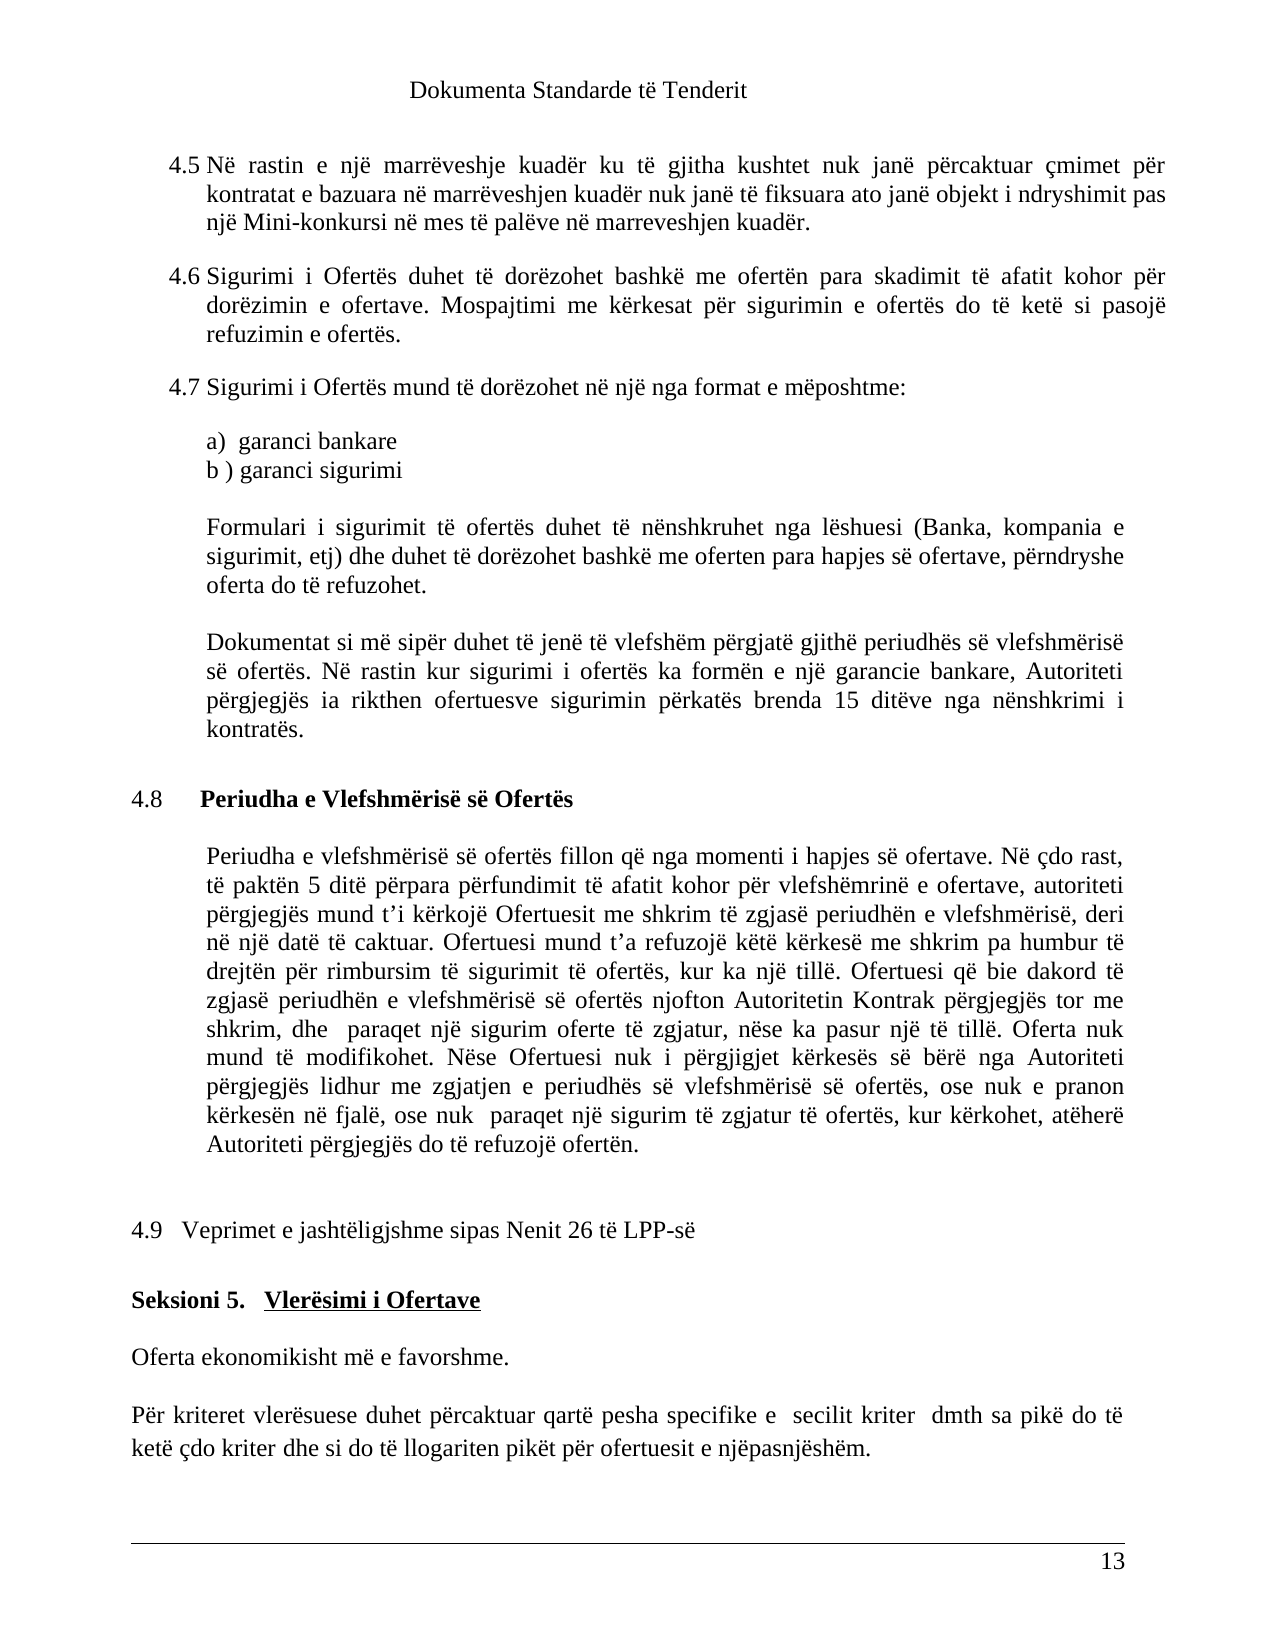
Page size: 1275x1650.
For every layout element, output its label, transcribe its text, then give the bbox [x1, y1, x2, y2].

list Sigurimi i Ofertës mund të dorëzohet në një nga format e mëposhtme: [169, 372, 1167, 401]
text a) garanci bankare [206, 426, 1125, 455]
text 4.8 Periudha e Vlefshmërisë së Ofertës [131, 784, 1125, 812]
text Për kriteret vlerësuese duhet përcaktuar qartë pesha specifike e secilit kriter dmth sa pikë do të ketë çdo kriter dhe si do të llogariten pikët për ofertuesit e njëpasnjëshëm. [131, 1400, 1125, 1462]
text b ) garanci sigurimi [206, 455, 1125, 484]
text Seksioni 5. Vlerësimi i Ofertave [131, 1285, 1125, 1314]
text Dokumentat si më sipër duhet të jenë të vlefshëm përgjatë gjithë periudhës së vlefshmërisë së ofertës. Në rastin kur sigurimi i ofertës ka formën e një garancie bankare, Autoriteti përgjegjës ia rikthen ofertuesve sigurimin përkatës brenda 15 ditëve nga nënshkrimi i kontratës. [131, 627, 1125, 742]
text 4.9 Veprimet e jashtëligjshme sipas Nenit 26 të LPP-së [131, 1215, 1125, 1244]
list Sigurimi i Ofertës duhet të dorëzohet bashkë me ofertën para skadimit të afatit kohor për dorëzimin e ofertave. Mospajtimi me kërkesat për sigurimin e ofertës do të ketë si pasojë refuzimin e ofertës. [169, 261, 1167, 347]
text Formulari i sigurimit të ofertës duhet të nënshkruhet nga lëshuesi (Banka, kompania e sigurimit, etj) dhe duhet të dorëzohet bashkë me oferten para hapjes së ofertave, përndryshe oferta do të refuzohet. [206, 512, 1125, 599]
text Periudha e vlefshmërisë së ofertës fillon që nga momenti i hapjes së ofertave. Në çdo rast, të paktën 5 ditë përpara përfundimit të afatit kohor për vlefshëmrinë e ofertave, autoriteti përgjegjës mund t’i kërkojë Ofertuesit me shkrim të zgjasë periudhën e vlefshmërisë, deri në një datë të caktuar. Ofertuesi mund t’a refuzojë këtë kërkesë me shkrim pa humbur të drejtën për rimbursim të sigurimit të ofertës, kur ka një tillë. Ofertuesi që bie dakord të zgjasë periudhën e vlefshmërisë së ofertës njofton Autoritetin Kontrak përgjegjës tor me shkrim, dhe paraqet një sigurim oferte të zgjatur, nëse ka pasur një të tillë. Oferta nuk mund të modifikohet. Nëse Ofertuesi nuk i përgjigjet kërkesës së bërë nga Autoriteti përgjegjës lidhur me zgjatjen e periudhës së vlefshmërisë së ofertës, ose nuk e pranon kërkesën në fjalë, ose nuk paraqet një sigurim të zgjatur të ofertës, kur kërkohet, atëherë Autoriteti përgjegjës do të refuzojë ofertën. [206, 841, 1125, 1157]
list Në rastin e një marrëveshje kuadër ku të gjitha kushtet nuk janë përcaktuar çmimet për kontratat e bazuara në marrëveshjen kuadër nuk janë të fiksuara ato janë objekt i ndryshimit pas një Mini-konkursi në mes të palëve në marreveshjen kuadër. [169, 150, 1167, 236]
text Oferta ekonomikisht më e favorshme. [131, 1342, 1125, 1371]
